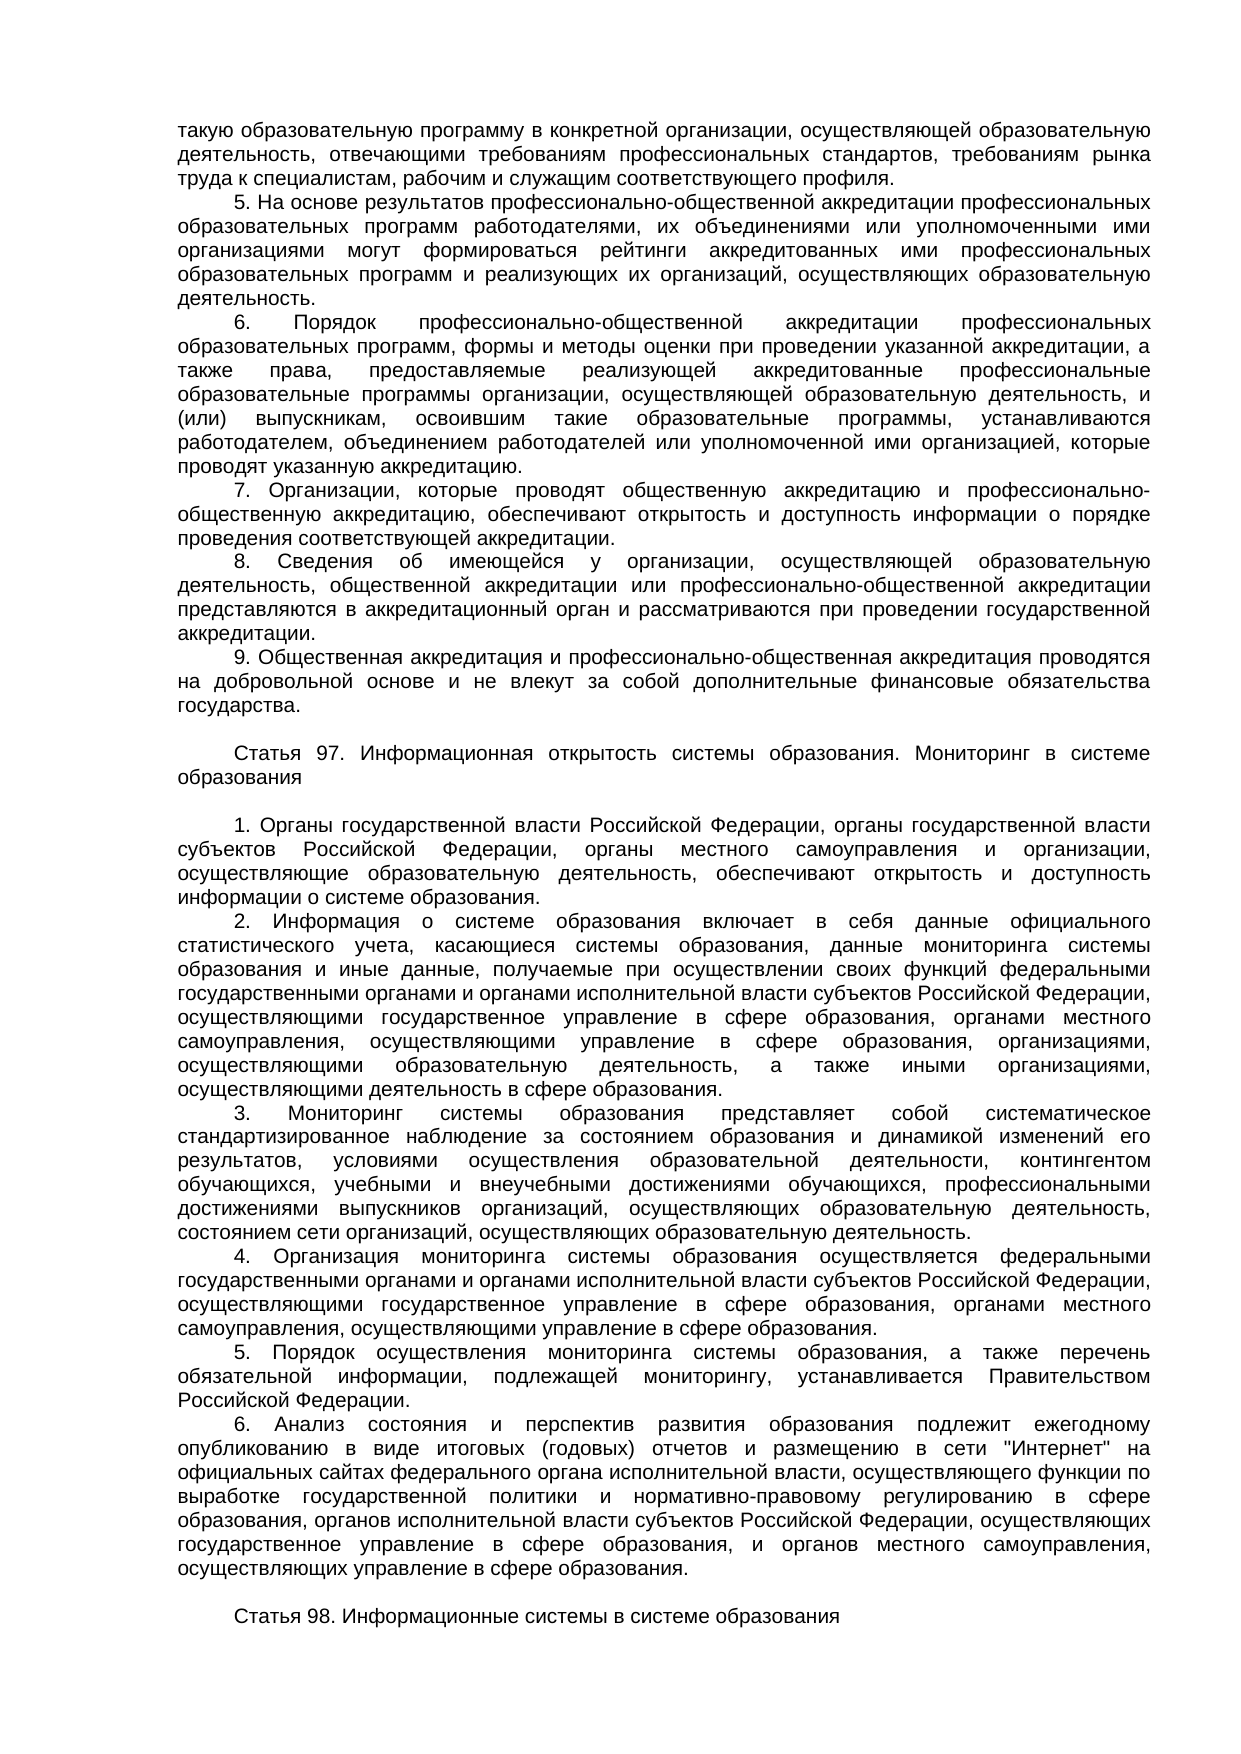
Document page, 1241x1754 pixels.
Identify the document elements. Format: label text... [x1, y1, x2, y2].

text Статья 97. Информационная открытость системы образования. Мониторинг в системе образования [177, 741, 1152, 789]
text 5. Порядок осуществления мониторинга системы образования, а также перечень обязательной информации, подлежащей мониторингу, устанавливается Правительством Российской Федерации. [177, 1340, 1152, 1412]
text 2. Информация о системе образования включает в себя данные официального статистического учета, касающиеся системы образования, данные мониторинга системы образования и иные данные, получаемые при осуществлении своих функций федеральными государственными органами и органами исполнительной власти субъектов Российской Федерации, осуществляющими государственное управление в сфере образования, органами местного самоуправления, осуществляющими управление в сфере образования, организациями, осуществляющими образовательную деятельность, а также иными организациями, осуществляющими деятельность в сфере образования. [177, 909, 1152, 1100]
text 6. Порядок профессионально-общественной аккредитации профессиональных образовательных программ, формы и методы оценки при проведении указанной аккредитации, а также права, предоставляемые реализующей аккредитованные профессиональные образовательные программы организации, осуществляющей образовательную деятельность, и (или) выпускникам, освоившим такие образовательные программы, устанавливаются работодателем, объединением работодателей или уполномоченной ими организацией, которые проводят указанную аккредитацию. [177, 310, 1152, 477]
text 4. Организация мониторинга системы образования осуществляется федеральными государственными органами и органами исполнительной власти субъектов Российской Федерации, осуществляющими государственное управление в сфере образования, органами местного самоуправления, осуществляющими управление в сфере образования. [177, 1244, 1152, 1340]
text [177, 118, 1152, 190]
text 5. На основе результатов профессионально-общественной аккредитации профессиональных образовательных программ работодателями, их объединениями или уполномоченными ими организациями могут формироваться рейтинги аккредитованных ими профессиональных образовательных программ и реализующих их организаций, осуществляющих образовательную деятельность. [177, 190, 1152, 310]
text 6. Анализ состояния и перспектив развития образования подлежит ежегодному опубликованию в виде итоговых (годовых) отчетов и размещению в сети "Интернет" на официальных сайтах федерального органа исполнительной власти, осуществляющего функции по выработке государственной политики и нормативно-правовому регулированию в сфере образования, органов исполнительной власти субъектов Российской Федерации, осуществляющих государственное управление в сфере образования, и органов местного самоуправления, осуществляющих управление в сфере образования. [177, 1412, 1152, 1579]
text 1. Органы государственной власти Российской Федерации, органы государственной власти субъектов Российской Федерации, органы местного самоуправления и организации, осуществляющие образовательную деятельность, обеспечивают открытость и доступность информации о системе образования. [177, 813, 1152, 909]
text 8. Сведения об имеющейся у организации, осуществляющей образовательную деятельность, общественной аккредитации или профессионально-общественной аккредитации представляются в аккредитационный орган и рассматриваются при проведении государственной аккредитации. [177, 549, 1152, 645]
text 7. Организации, которые проводят общественную аккредитацию и профессионально-общественную аккредитацию, обеспечивают открытость и доступность информации о порядке проведения соответствующей аккредитации. [177, 477, 1152, 549]
text 3. Мониторинг системы образования представляет собой систематическое стандартизированное наблюдение за состоянием образования и динамикой изменений его результатов, условиями осуществления образовательной деятельности, контингентом обучающихся, учебными и внеучебными достижениями обучающихся, профессиональными достижениями выпускников организаций, осуществляющих образовательную деятельность, состоянием сети организаций, осуществляющих образовательную деятельность. [177, 1100, 1152, 1244]
text Статья 98. Информационные системы в системе образования [177, 1603, 1152, 1627]
text 9. Общественная аккредитация и профессионально-общественная аккредитация проводятся на добровольной основе и не влекут за собой дополнительные финансовые обязательства государства. [177, 645, 1152, 717]
